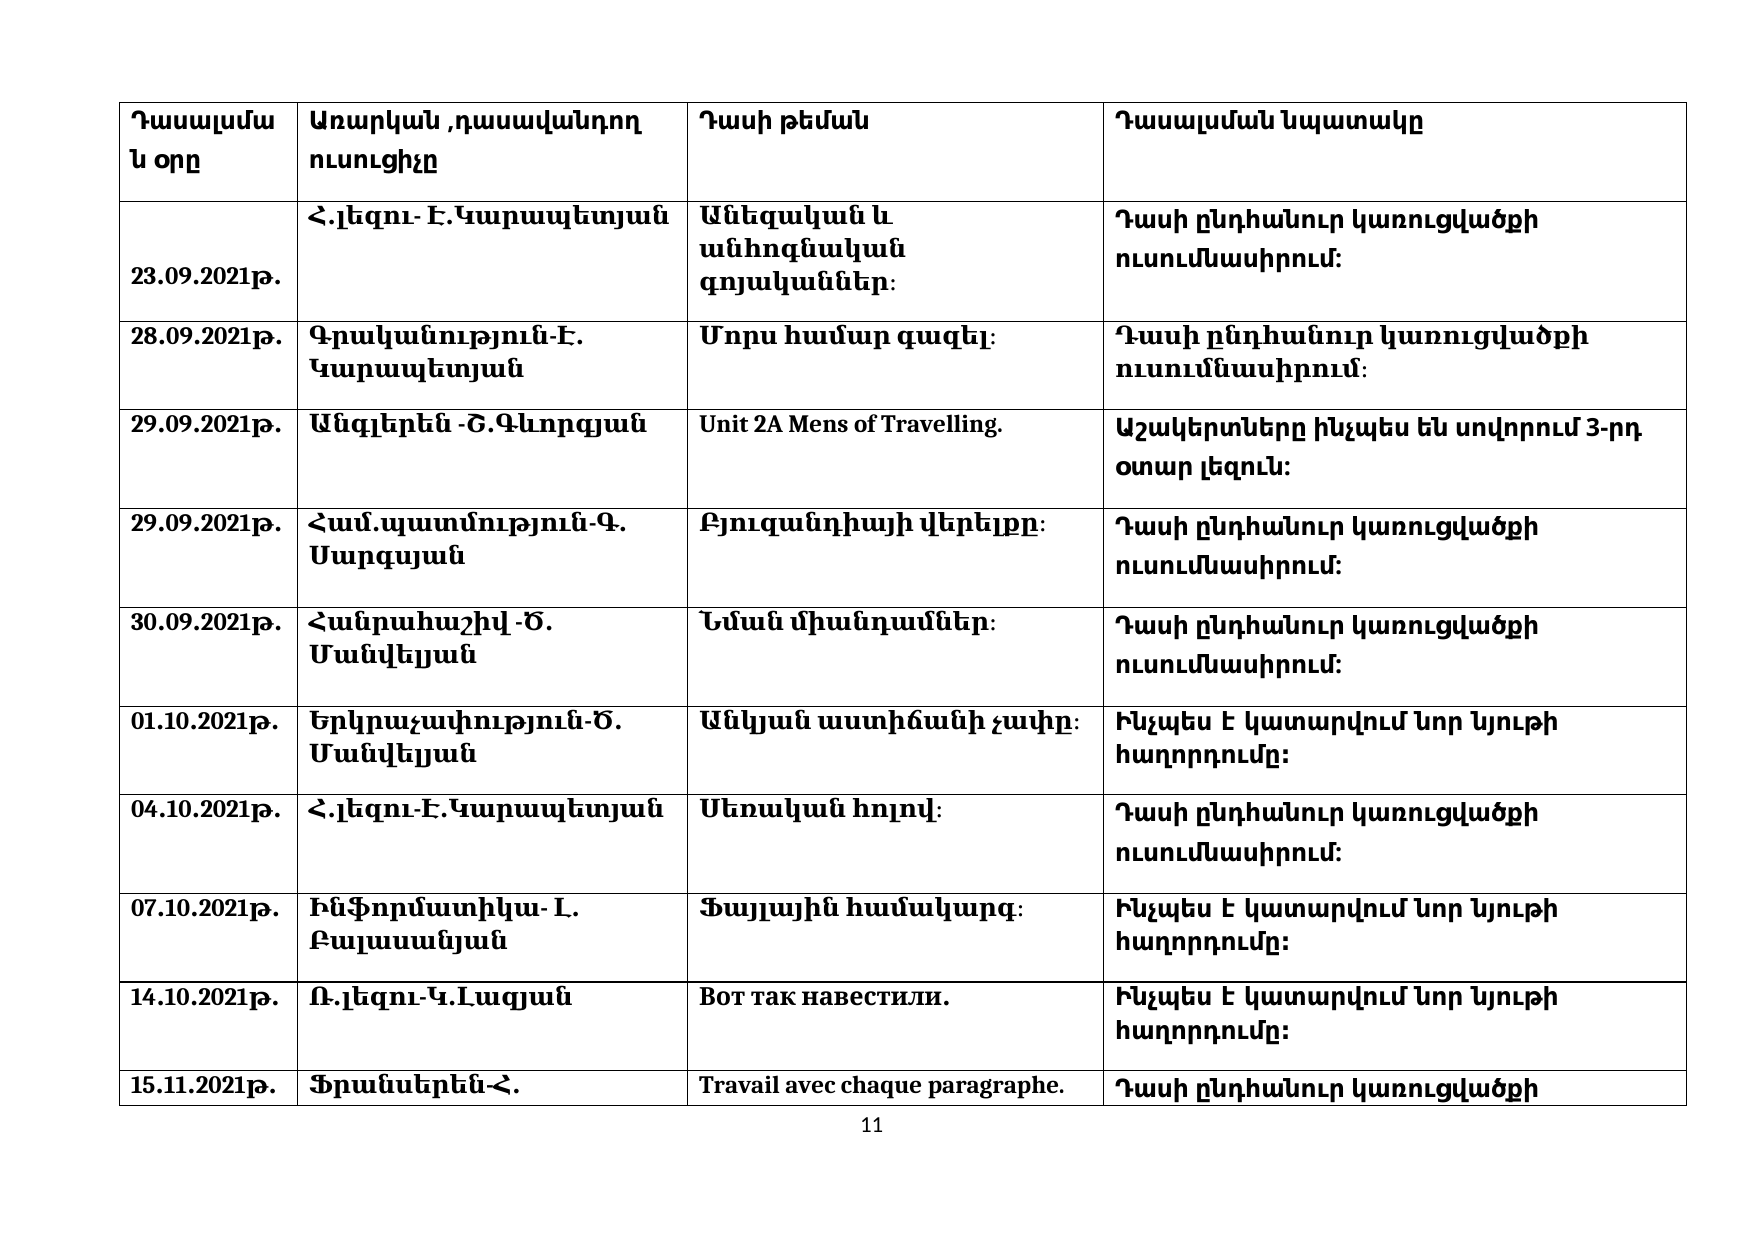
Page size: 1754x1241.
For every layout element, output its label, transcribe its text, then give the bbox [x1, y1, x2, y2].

table_cell Երկրաչափություն-Ծ․Մանվելյան [298, 707, 687, 794]
table_cell Նման միանդամներ։ [688, 608, 1103, 706]
table_cell Հանրահաշիվ -Ծ․Մանվելյան [298, 608, 687, 706]
table_cell 04․10․2021թ․ [120, 795, 297, 893]
table_cell Համ․պատմություն-Գ․Սարգսյան [298, 509, 687, 607]
table_cell 29․09․2021թ․ [120, 509, 297, 607]
table_cell Ինֆորմատիկա- Լ․Բալասանյան [298, 894, 687, 981]
table_cell 07․10․2021թ․ [120, 894, 297, 981]
table_cell Ինչպես է կատարվում նոր նյութի հաղորդումը: [1104, 707, 1686, 794]
table_cell Անեզական և անհոգնական գոյականներ։ [688, 202, 1103, 321]
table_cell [1104, 1071, 1686, 1105]
table_cell Անգլերեն -Շ․Գևորգյան [298, 410, 687, 508]
table_header Դասալսման նպատակը [1104, 103, 1686, 201]
table_cell 14․10․2021թ․ [120, 983, 297, 1070]
table_cell 28․09․2021թ․ [120, 322, 297, 409]
table_cell Unit 2A Mens of Travelling. [688, 410, 1103, 508]
table_cell Մորս համար գազել։ [688, 322, 1103, 409]
table_cell Բյուզանդիայի վերելքը։ [688, 509, 1103, 607]
table_cell 29․09․2021թ․ [120, 410, 297, 508]
table_cell Աշակերտները ինչպես են սովորում 3-րդ օտար լեզուն: [1104, 410, 1686, 508]
table_cell Հ․լեզու-Է․Կարապետյան [298, 795, 687, 893]
table_header Դասալսման օրը [120, 103, 297, 201]
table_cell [298, 1071, 687, 1105]
table_cell Դասի ընդհանուր կառուցվածքի ուսումնասիրում: [1104, 509, 1686, 607]
table_cell 30․09․2021թ․ [120, 608, 297, 706]
table_cell Անկյան աստիճանի չափը։ [688, 707, 1103, 794]
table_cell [688, 1071, 1103, 1105]
table_cell 23․09․2021թ․ [120, 202, 297, 321]
table_cell 15․11․2021թ․ [120, 1071, 297, 1105]
table_cell Вот так навестили․ [688, 983, 1103, 1070]
table_cell Ինչպես է կատարվում նոր նյութի հաղորդումը: [1104, 894, 1686, 981]
table_cell 01․10․2021թ․ [120, 707, 297, 794]
table_cell Դասի ընդհանուր կառուցվածքի ուսումնասիրում: [1104, 795, 1686, 893]
table_cell Հ․լեզու- Է․Կարապետյան [298, 202, 687, 321]
table_cell Դասի ընդհանուր կառուցվածքի ուսումնասիրում: [1104, 608, 1686, 706]
table_cell Դասի ընդհանուր կառուցվածքի ուսումնասիրում: [1104, 202, 1686, 321]
table_header Առարկան ,դասավանդող ուսուցիչը [298, 103, 687, 201]
table_cell Դասի ընդհանուր կառուցվածքի ուսումնասիրում։ [1104, 322, 1686, 409]
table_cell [1104, 983, 1686, 1070]
table_cell Սեռական հոլով։ [688, 795, 1103, 893]
table_cell Գրականություն-Է․Կարապետյան [298, 322, 687, 409]
table_cell Ֆայլային համակարգ։ [688, 894, 1103, 981]
table_cell Ռ․լեզու-Կ․Լազյան [298, 983, 687, 1070]
table_header Դասի թեման [688, 103, 1103, 201]
